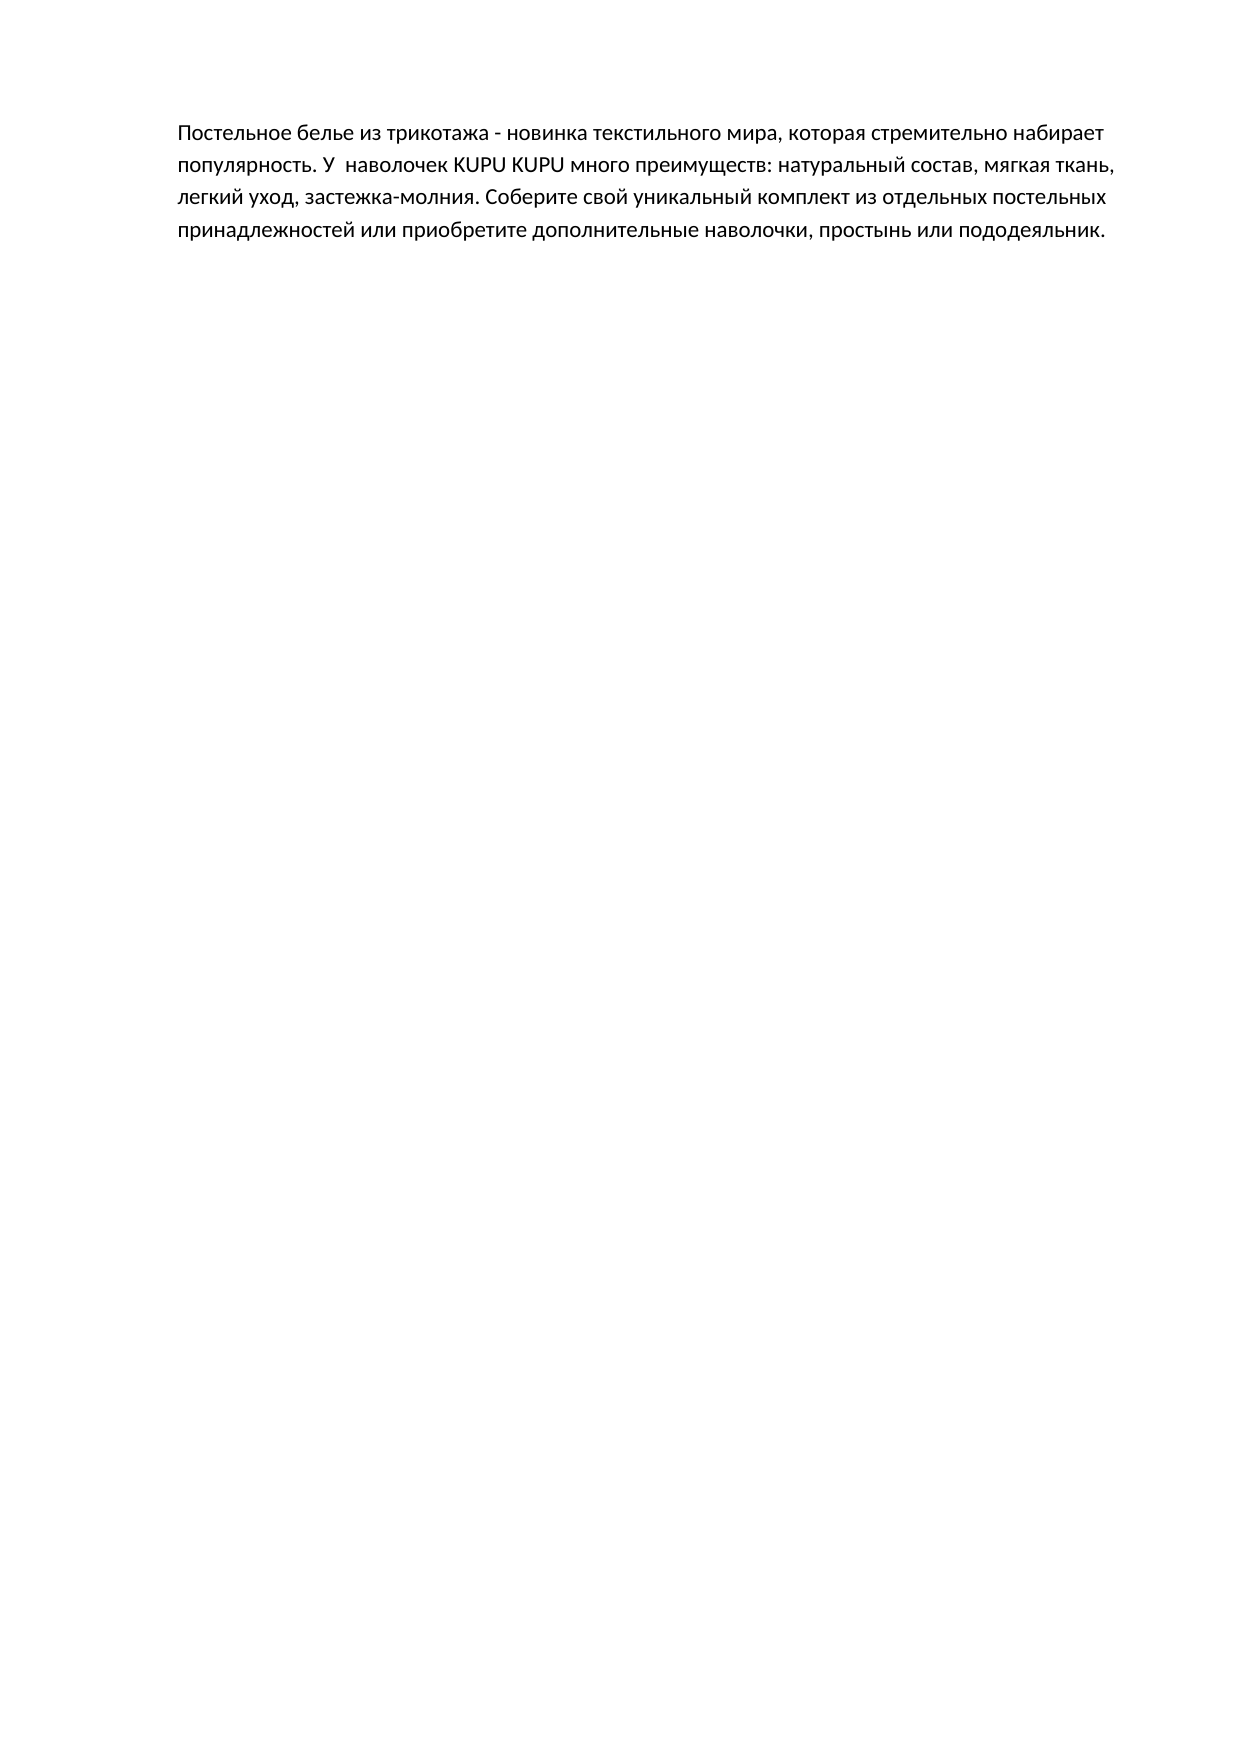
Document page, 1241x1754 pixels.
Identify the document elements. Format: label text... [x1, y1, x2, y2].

text Постельное белье из трикотажа - новинка текстильного мира, которая стремительно набирает популярность. У наволочек KUPU KUPU много преимуществ: натуральный состав, мягкая ткань, легкий уход, застежка-молния. Соберите свой уникальный комплект из отдельных постельных принадлежностей или приобретите дополнительные наволочки, простынь или пододеяльник. [177, 118, 1152, 243]
